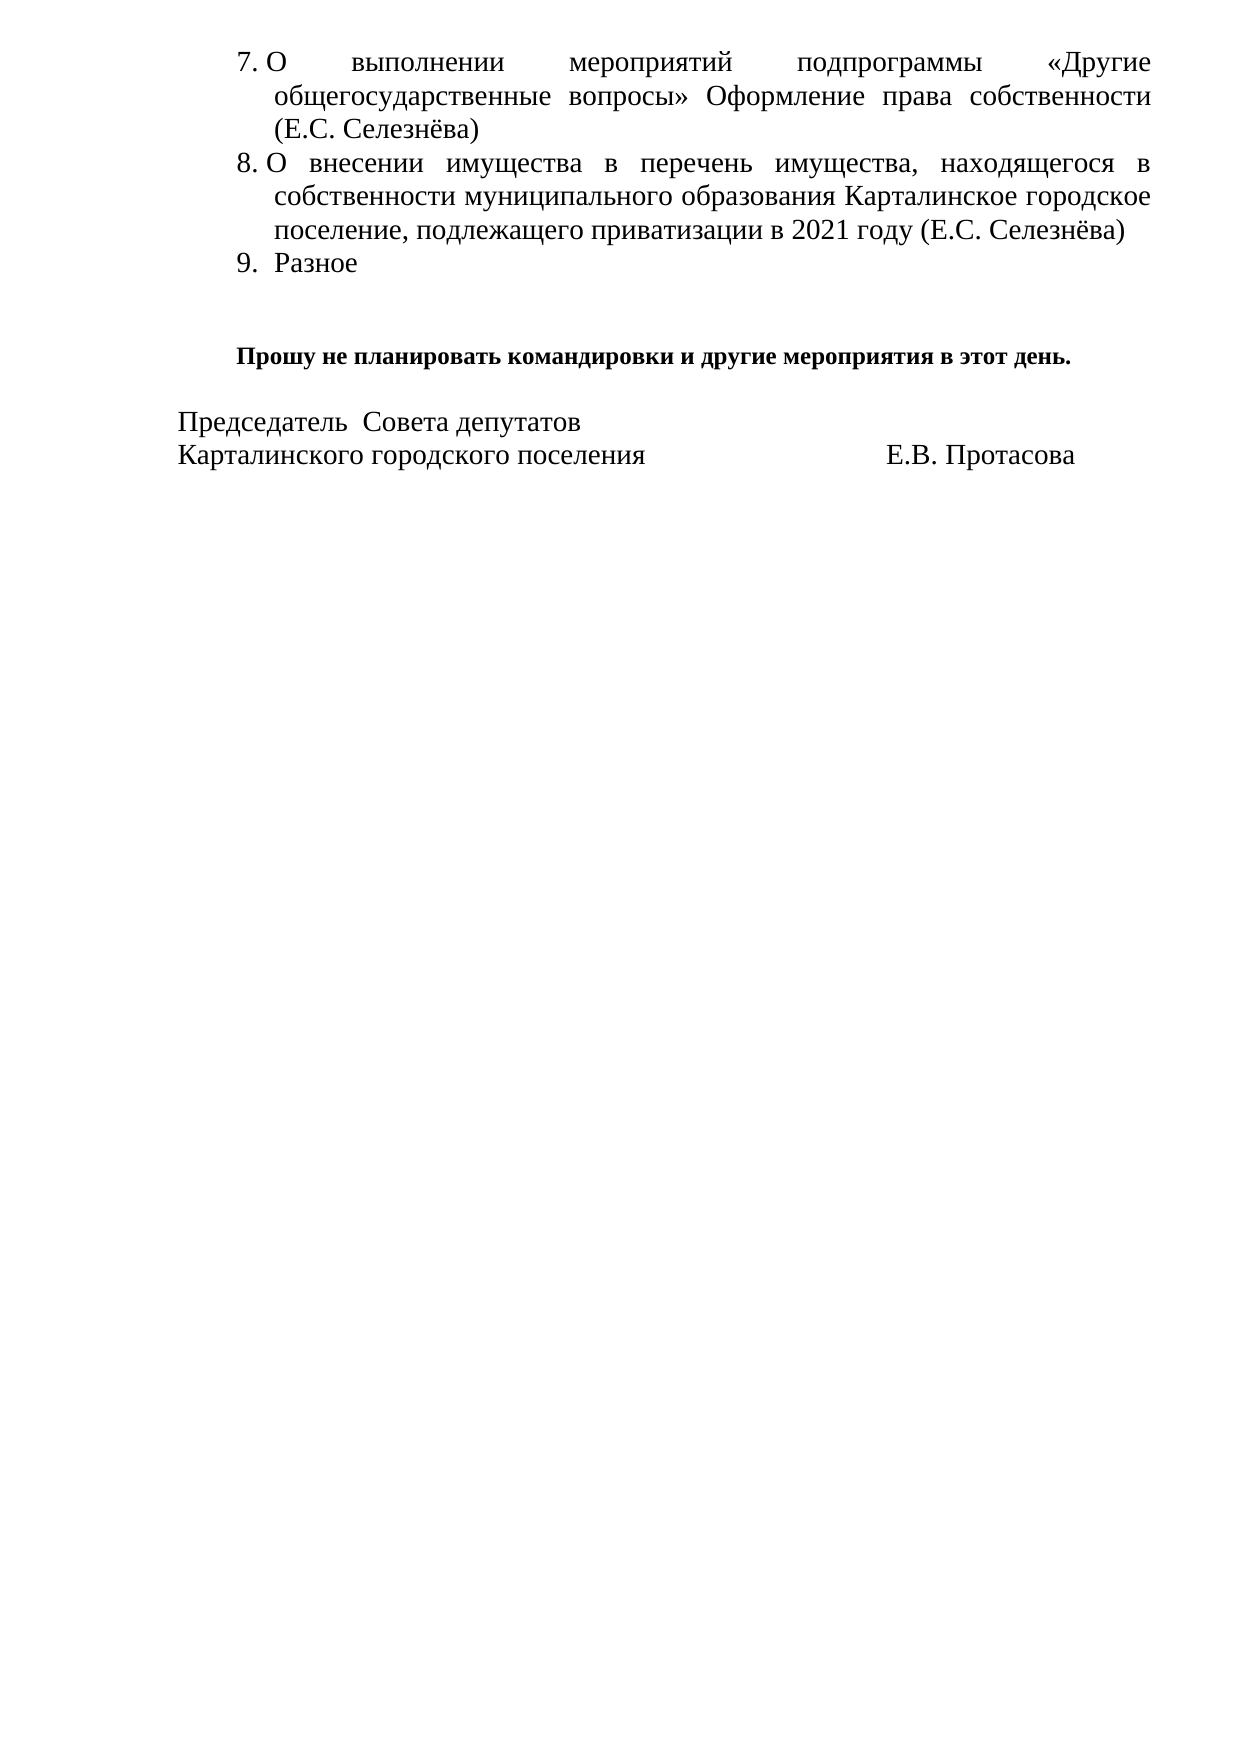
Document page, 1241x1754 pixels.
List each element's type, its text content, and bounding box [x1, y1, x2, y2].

list О внесении имущества в перечень имущества, находящегося в собственности муниципального образования Карталинское городское поселение, подлежащего приватизации в 2021 году (Е.С. Селезнёва) [236, 145, 1152, 246]
list О выполнении мероприятий подпрограммы «Другие общегосударственные вопросы» Оформление права собственности (Е.С. Селезнёва) [236, 44, 1152, 145]
list Разное [236, 246, 1152, 279]
text Карталинского городского поселения Е.В. Протасова [177, 437, 1152, 471]
text Прошу не планировать командировки и другие мероприятия в этот день. [177, 341, 1152, 370]
text Председатель Совета депутатов [177, 404, 1152, 437]
